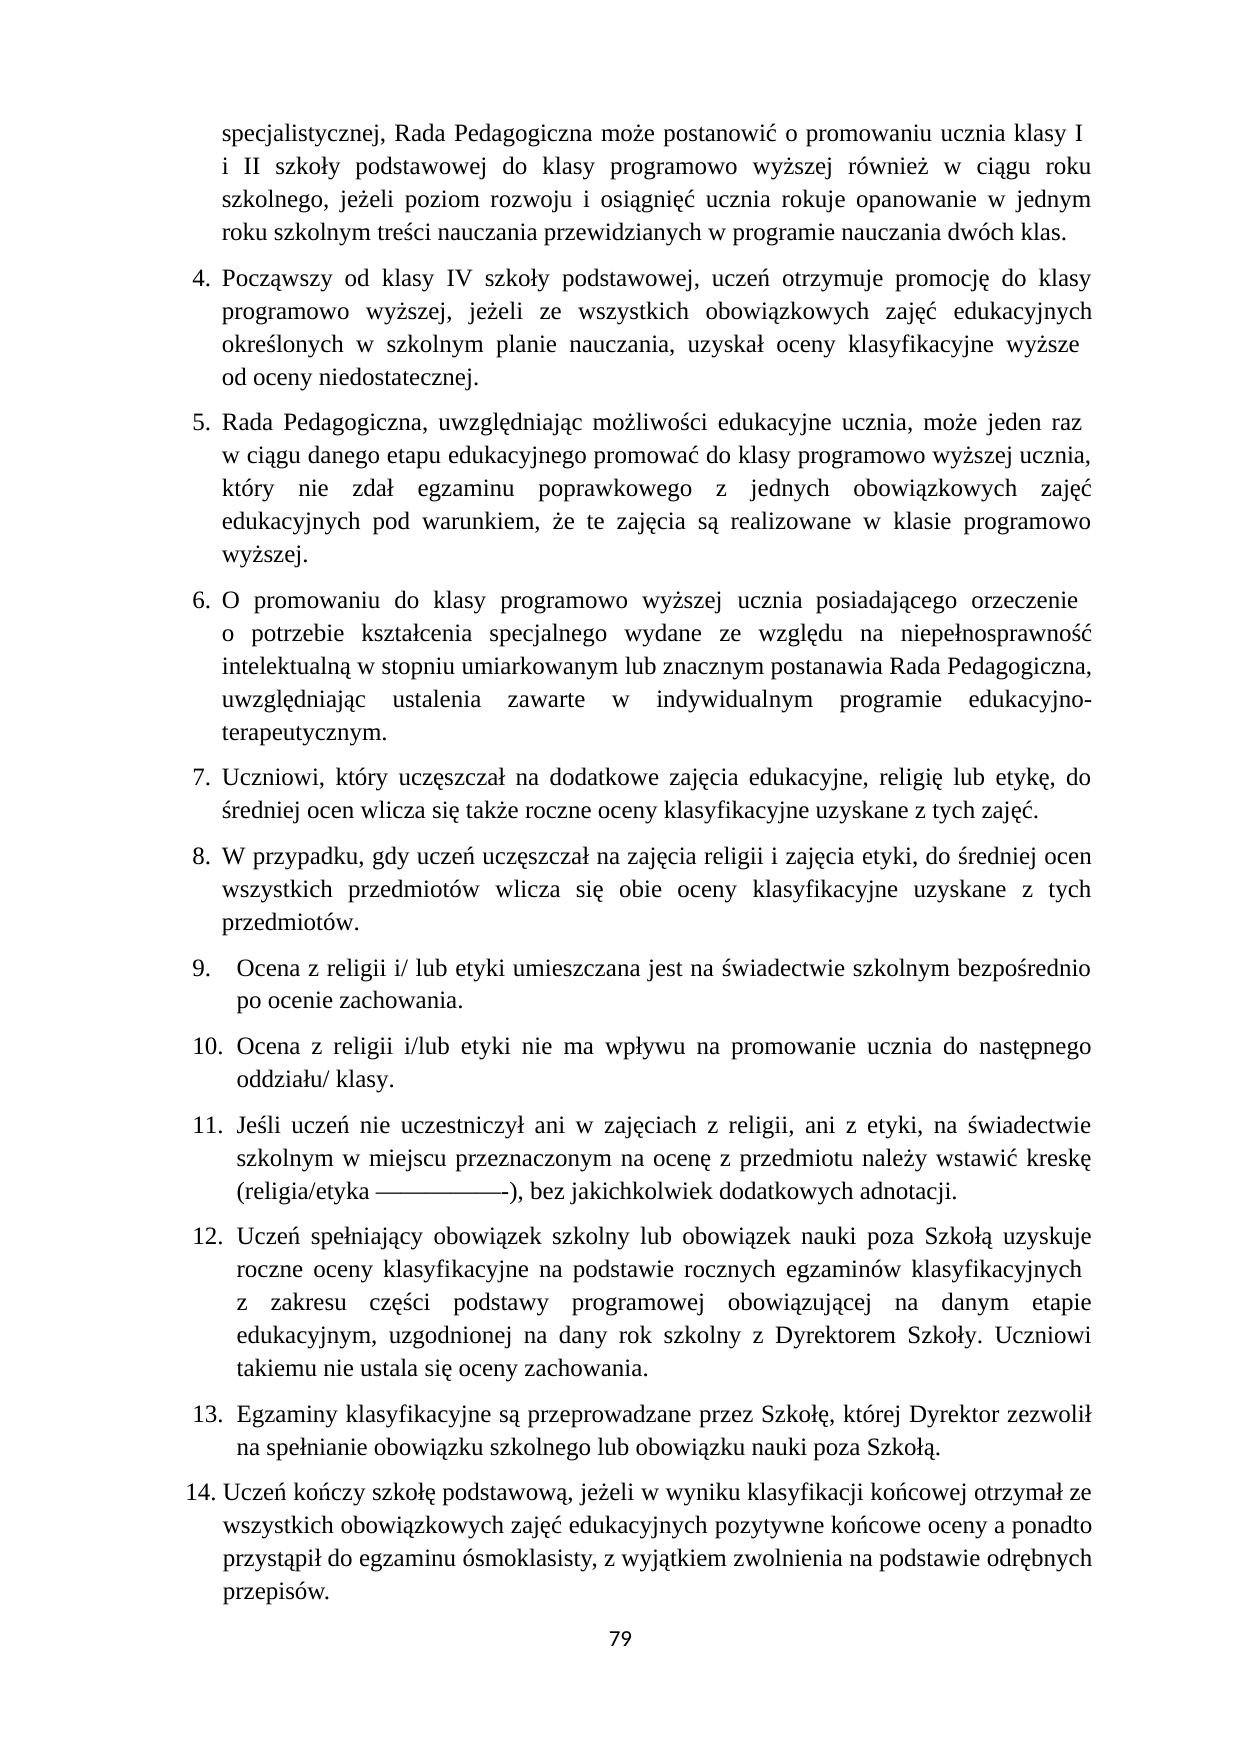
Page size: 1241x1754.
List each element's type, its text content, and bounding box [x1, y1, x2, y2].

list Jeśli uczeń nie uczestniczył ani w zajęciach z religii, ani z etyki, na świadectwie szkolnym w miejscu przeznaczonym na ocenę z przedmiotu należy wstawić kreskę (religia/etyka —————-), bez jakichkolwiek dodatkowych adnotacji. [192, 1110, 1092, 1204]
list Ocena z religii i/lub etyki nie ma wpływu na promowanie ucznia do następnego oddziału/ klasy. [192, 1031, 1092, 1093]
list Począwszy od klasy IV szkoły podstawowej, uczeń otrzymuje promocję do klasy programowo wyższej, jeżeli ze wszystkich obowiązkowych zajęć edukacyjnych określonych w szkolnym planie nauczania, uzyskał oceny klasyfikacyjne wyższe od oceny niedostatecznej. [192, 263, 1092, 391]
list W przypadku, gdy uczeń uczęszczał na zajęcia religii i zajęcia etyki, do średniej ocen wszystkich przedmiotów wlicza się obie oceny klasyfikacyjne uzyskane z tych przedmiotów. [192, 841, 1092, 936]
list Rada Pedagogiczna, uwzględniając możliwości edukacyjne ucznia, może jeden raz w ciągu danego etapu edukacyjnego promować do klasy programowo wyższej ucznia, który nie zdał egzaminu poprawkowego z jednych obowiązkowych zajęć edukacyjnych pod warunkiem, że te zajęcia są realizowane w klasie programowo wyższej. [192, 407, 1092, 568]
list Uczeń kończy szkołę podstawową, jeżeli w wyniku klasyfikacji końcowej otrzymał ze wszystkich obowiązkowych zajęć edukacyjnych pozytywne końcowe oceny a ponadto przystąpił do egzaminu ósmoklasisty, z wyjątkiem zwolnienia na podstawie odrębnych przepisów. [185, 1477, 1092, 1605]
list Ocena z religii i/ lub etyki umieszczana jest na świadectwie szkolnym bezpośrednio po ocenie zachowania. [192, 953, 1092, 1014]
list Uczeń spełniający obowiązek szkolny lub obowiązek nauki poza Szkołą uzyskuje roczne oceny klasyfikacyjne na podstawie rocznych egzaminów klasyfikacyjnych z zakresu części podstawy programowej obowiązującej na danym etapie edukacyjnym, uzgodnionej na dany rok szkolny z Dyrektorem Szkoły. Uczniowi takiemu nie ustala się oceny zachowania. [192, 1221, 1092, 1382]
list Uczniowi, który uczęszczał na dodatkowe zajęcia edukacyjne, religię lub etykę, do średniej ocen wlicza się także roczne oceny klasyfikacyjne uzyskane z tych zajęć. [192, 762, 1092, 824]
list Egzaminy klasyfikacyjne są przeprowadzane przez Szkołę, której Dyrektor zezwolił na spełnianie obowiązku szkolnego lub obowiązku nauki poza Szkołą. [192, 1399, 1092, 1461]
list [192, 118, 1092, 246]
list O promowaniu do klasy programowo wyższej ucznia posiadającego orzeczenie o potrzebie kształcenia specjalnego wydane ze względu na niepełnosprawność intelektualną w stopniu umiarkowanym lub znacznym postanawia Rada Pedagogiczna, uwzględniając ustalenia zawarte w indywidualnym programie edukacyjno-terapeutycznym. [192, 585, 1092, 746]
